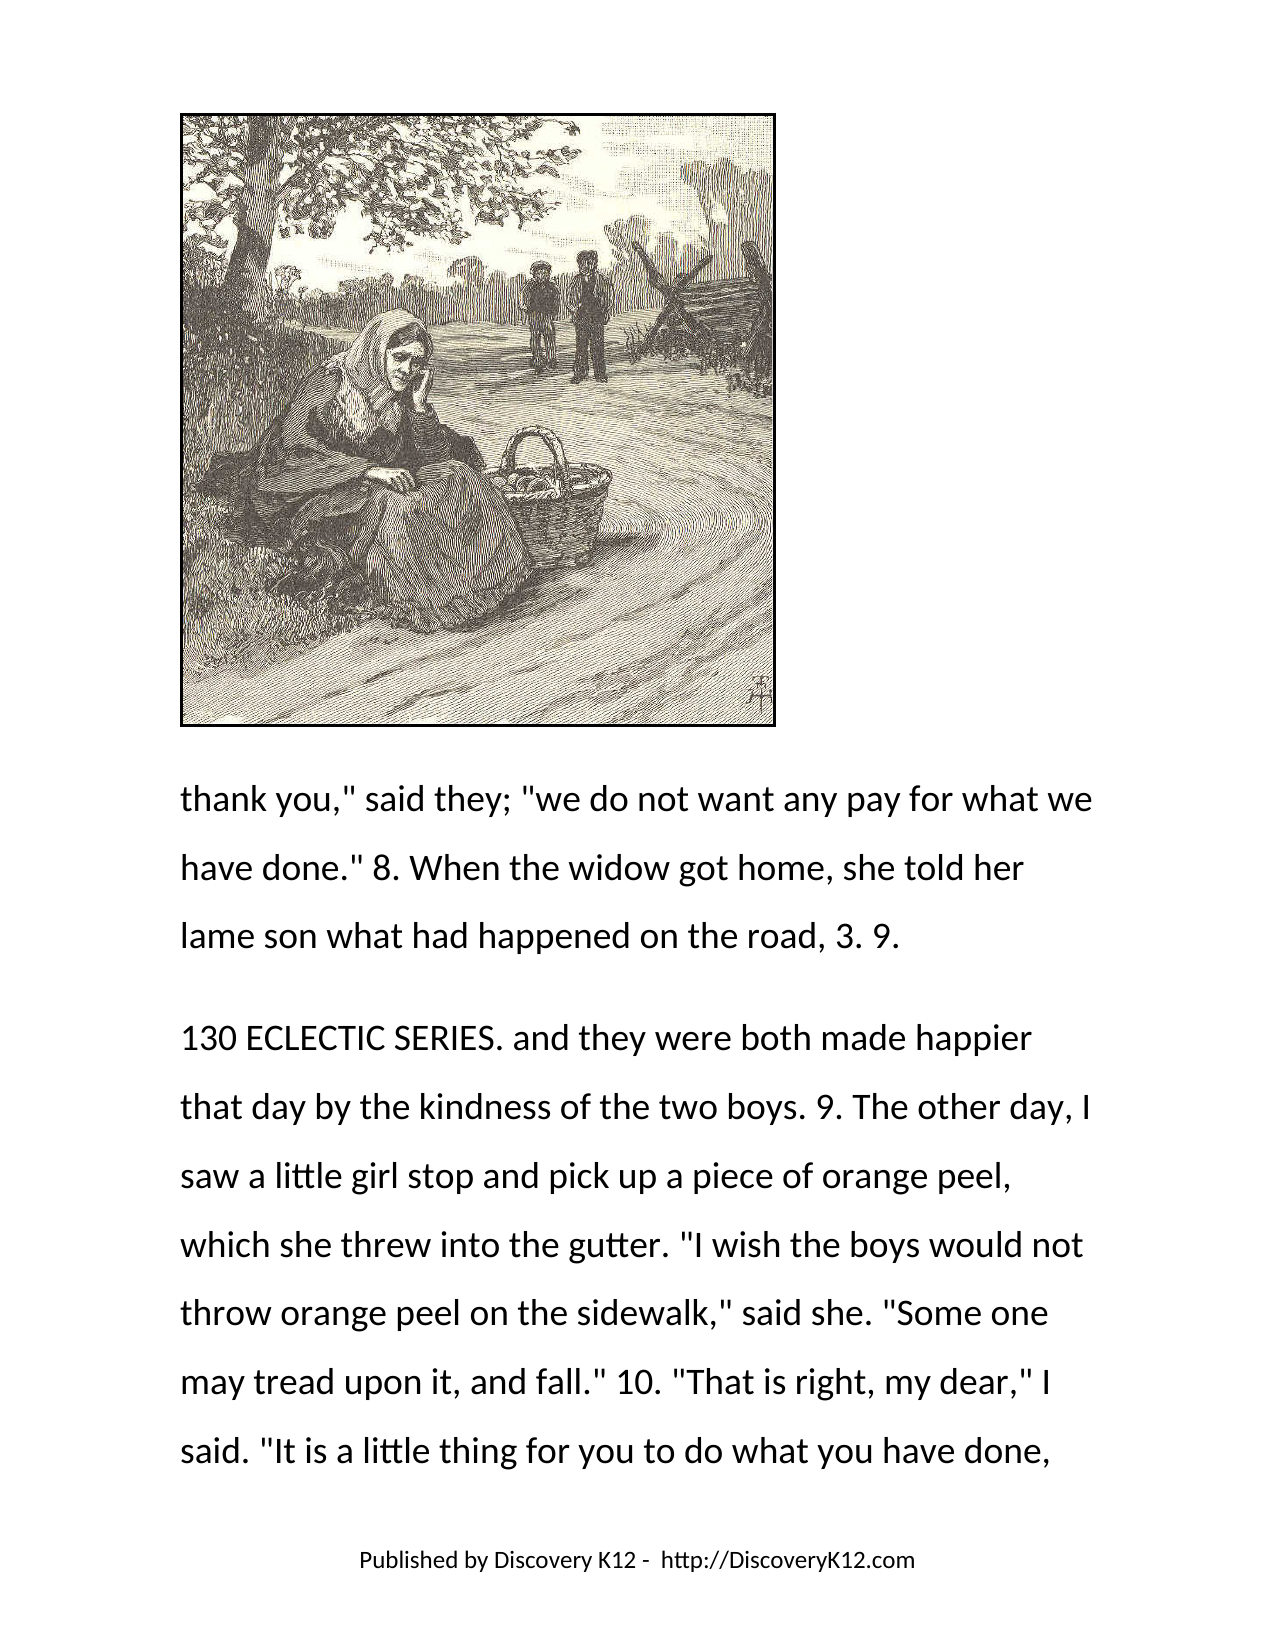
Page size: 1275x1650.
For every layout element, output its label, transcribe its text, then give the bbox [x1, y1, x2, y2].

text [180, 1014, 1095, 1473]
text thank you," said they; "we do not want any pay for what we have done." 8. When the widow got home, she told her lame son what had happened on the road, 3. 9. [180, 775, 1095, 958]
picture [183, 116, 773, 724]
